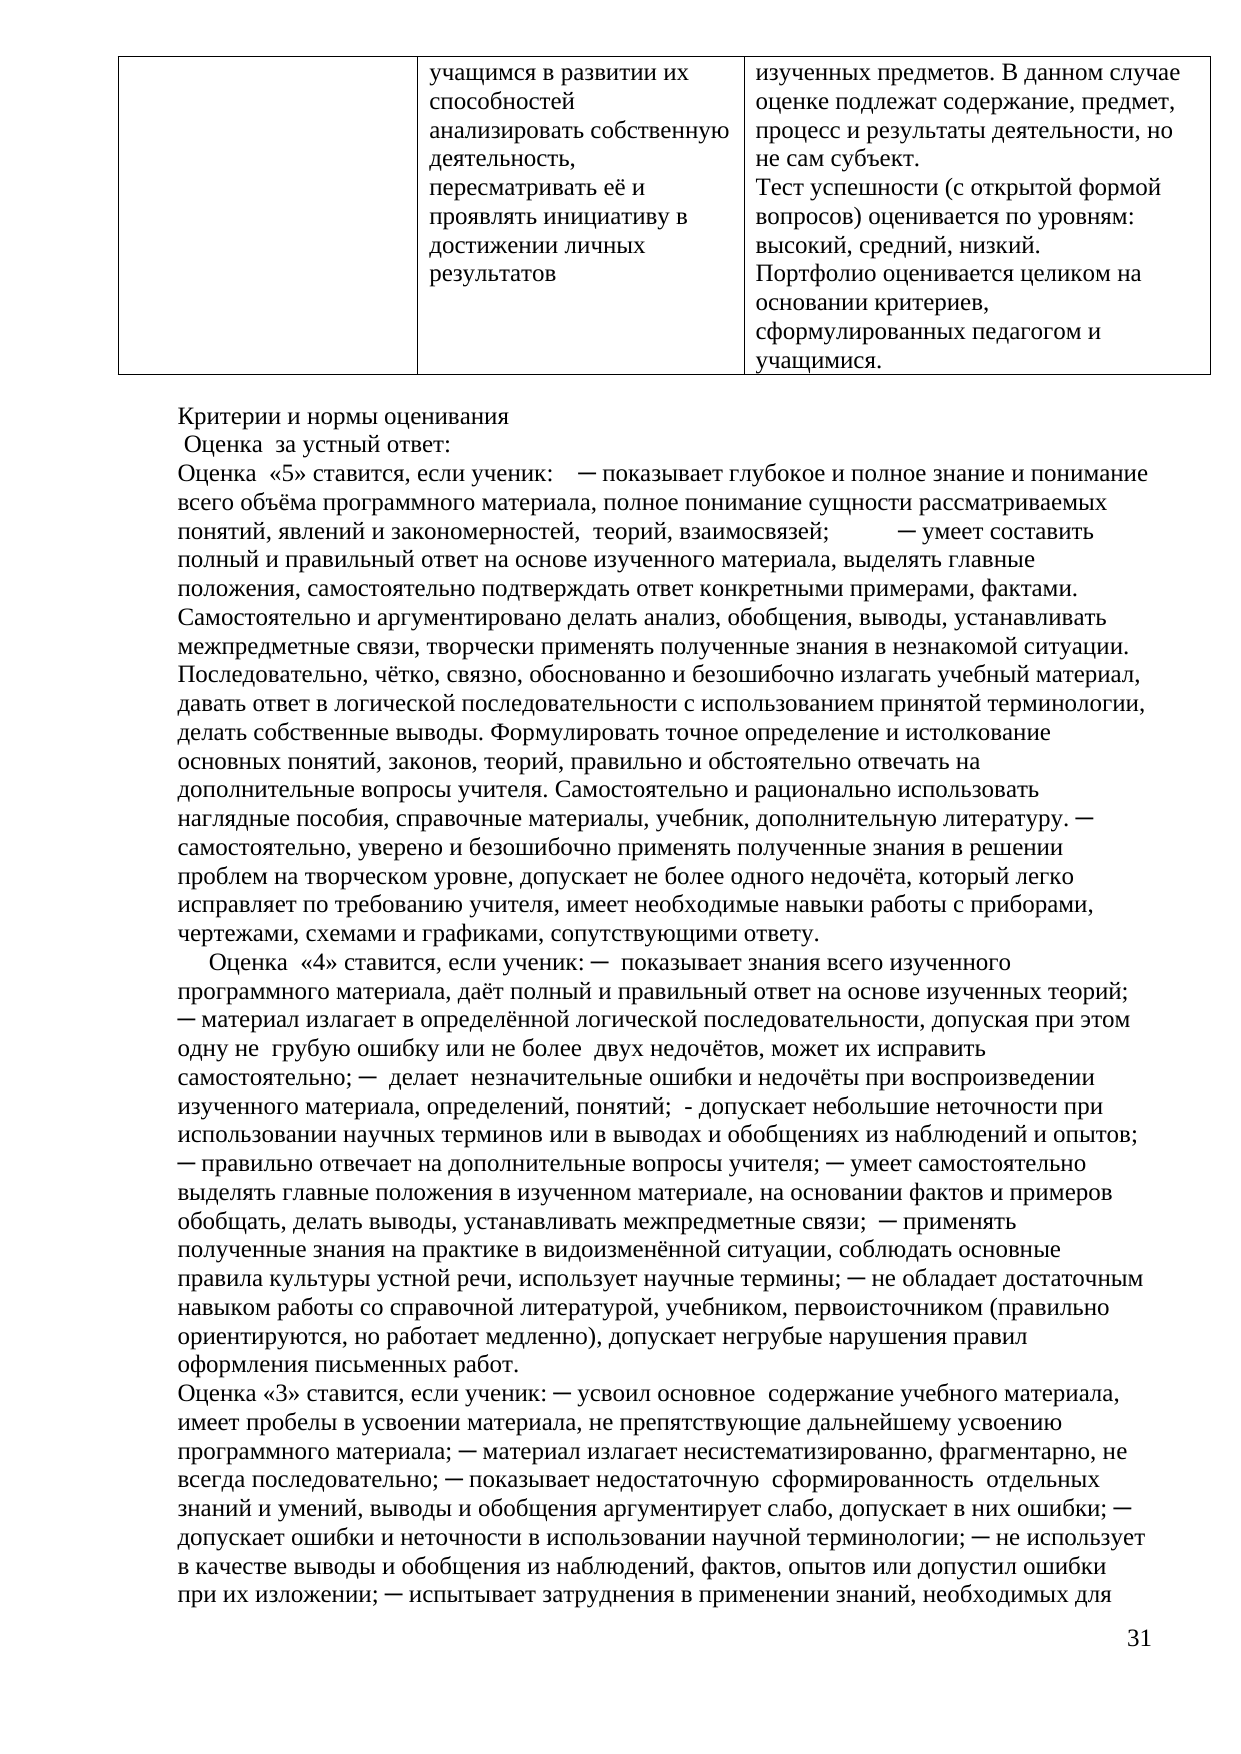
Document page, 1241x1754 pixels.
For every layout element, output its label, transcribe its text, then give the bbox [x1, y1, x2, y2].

text Оценка «4» ставится, если ученик: ─ показывает знания всего изученного программного материала, даёт полный и правильный ответ на основе изученных теорий; ─ материал излагает в определённой логической последовательности, допуская при этом одну не грубую ошибку или не более двух недочётов, может их исправить самостоятельно; ─ делает незначительные ошибки и недочёты при воспроизведении изученного материала, определений, понятий; - допускает небольшие неточности при использовании научных терминов или в выводах и обобщениях из наблюдений и опытов; ─ правильно отвечает на дополнительные вопросы учителя; ─ умеет самостоятельно выделять главные положения в изученном материале, на основании фактов и примеров обобщать, делать выводы, устанавливать межпредметные связи; ─ применять полученные знания на практике в видоизменённой ситуации, соблюдать основные правила культуры устной речи, использует научные термины; ─ не обладает достаточным навыком работы со справочной литературой, учебником, первоисточником (правильно ориентируются, но работает медленно), допускает негрубые нарушения правил оформления письменных работ. [177, 947, 1152, 1378]
text Оценка «5» ставится, если ученик: ─ показывает глубокое и полное знание и понимание всего объёма программного материала, полное понимание сущности рассматриваемых понятий, явлений и закономерностей, теорий, взаимосвязей; ─ умеет составить полный и правильный ответ на основе изученного материала, выделять главные положения, самостоятельно подтверждать ответ конкретными примерами, фактами. Самостоятельно и аргументировано делать анализ, обобщения, выводы, устанавливать межпредметные связи, творчески применять полученные знания в незнакомой ситуации. Последовательно, чётко, связно, обоснованно и безошибочно излагать учебный материал, давать ответ в логической последовательности с использованием принятой терминологии, делать собственные выводы. Формулировать точное определение и истолкование основных понятий, законов, теорий, правильно и обстоятельно отвечать на дополнительные вопросы учителя. Самостоятельно и рационально использовать наглядные пособия, справочные материалы, учебник, дополнительную литературу. ─ самостоятельно, уверено и безошибочно применять полученные знания в решении проблем на творческом уровне, допускает не более одного недочёта, который легко исправляет по требованию учителя, имеет необходимые навыки работы с приборами, чертежами, схемами и графиками, сопутствующими ответу. [177, 458, 1152, 947]
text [177, 1378, 1152, 1608]
text Оценка за устный ответ: [177, 429, 1152, 458]
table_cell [745, 57, 1210, 373]
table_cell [119, 57, 417, 373]
text Критерии и нормы оценивания [177, 401, 1152, 429]
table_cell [418, 57, 744, 373]
